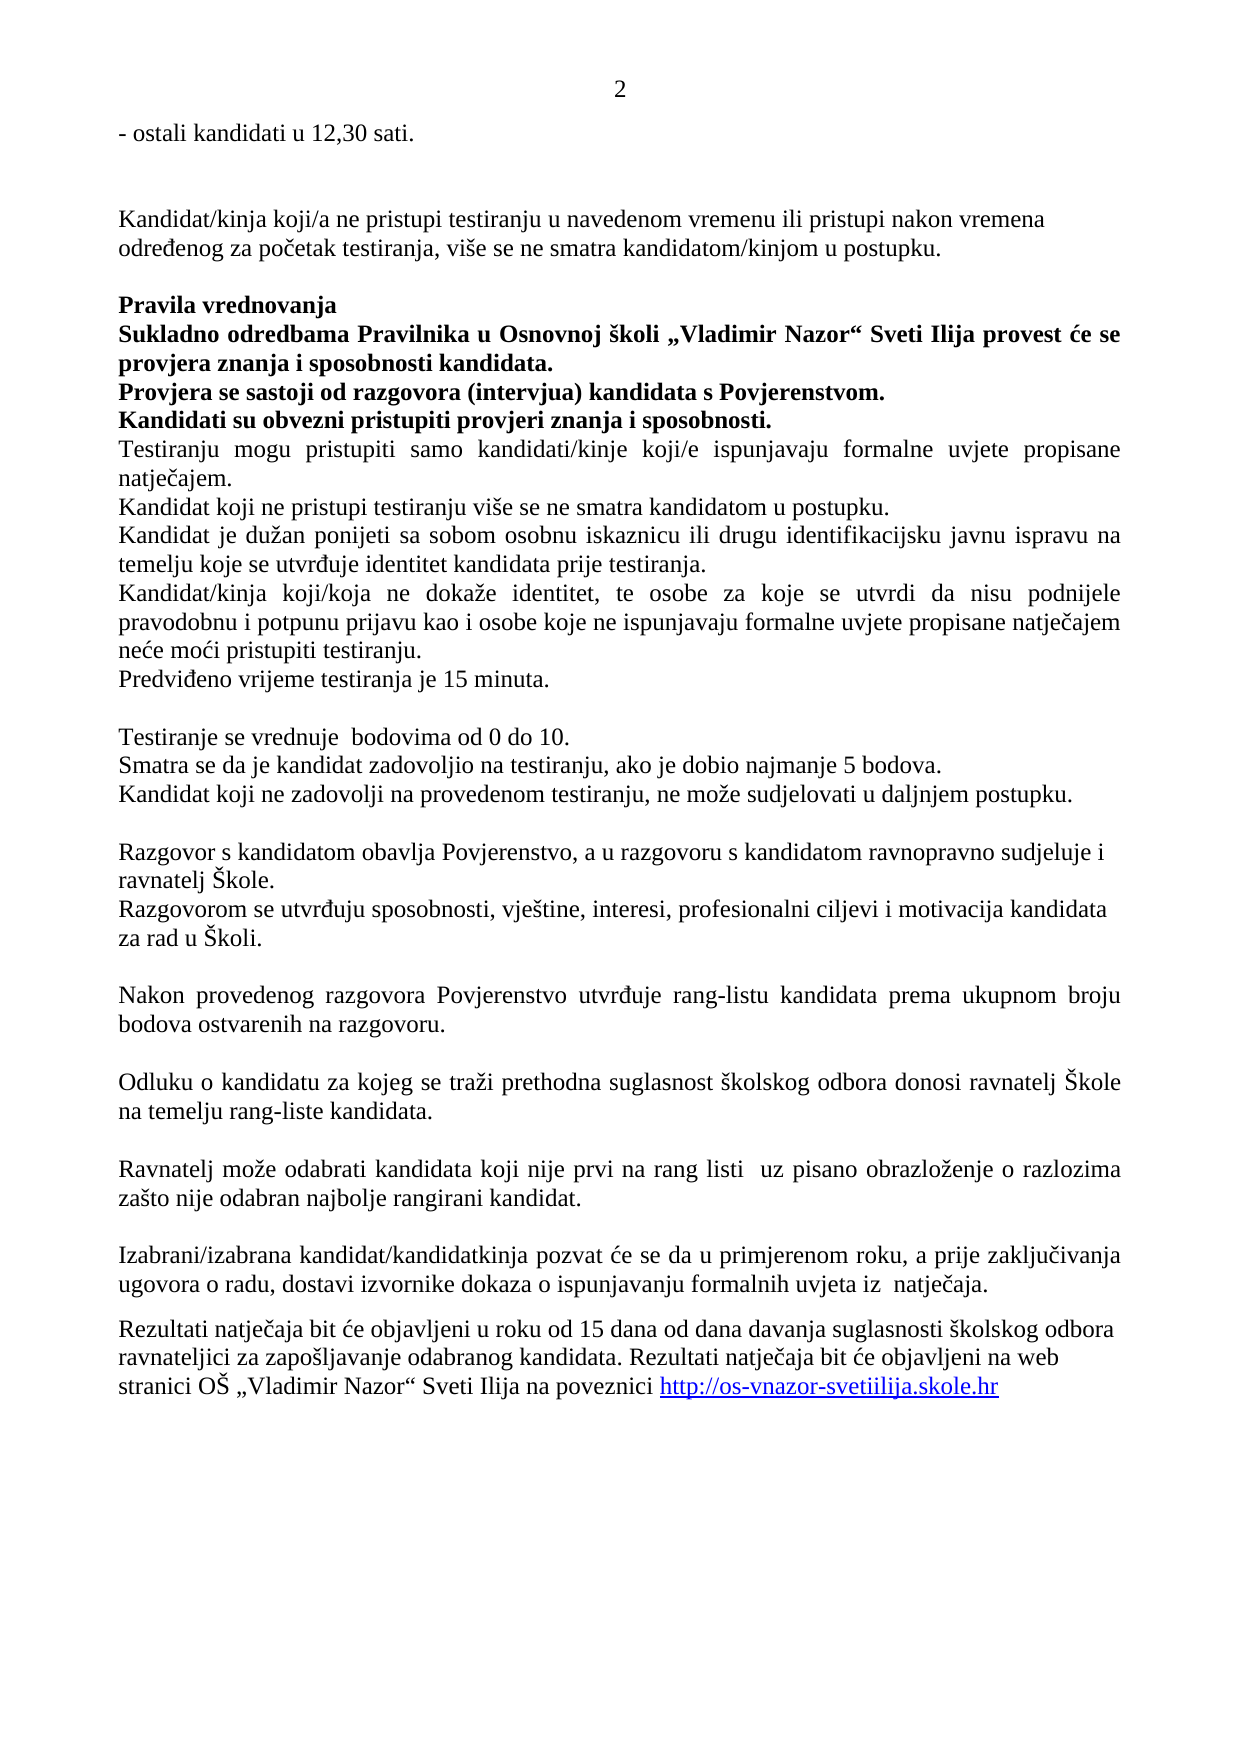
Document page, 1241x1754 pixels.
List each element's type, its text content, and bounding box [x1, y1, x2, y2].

text Provjera se sastoji od razgovora (intervjua) kandidata s Povjerenstvom. [118, 377, 1122, 406]
text Razgovorom se utvrđuju sposobnosti, vještine, interesi, profesionalni ciljevi i motivacija kandidata za rad u Školi. [118, 894, 1122, 952]
text Kandidat/kinja koji/koja ne dokaže identitet, te osobe za koje se utvrdi da nisu podnijele pravodobnu i potpunu prijavu kao i osobe koje ne ispunjavaju formalne uvjete propisane natječajem neće moći pristupiti testiranju. [118, 578, 1122, 664]
text Odluku o kandidatu za kojeg se traži prethodna suglasnost školskog odbora donosi ravnatelj Škole na temelju rang-liste kandidata. [118, 1067, 1122, 1125]
text Ravnatelj može odabrati kandidata koji nije prvi na rang listi uz pisano obrazloženje o razlozima zašto nije odabran najbolje rangirani kandidat. [118, 1154, 1122, 1211]
text Kandidati su obvezni pristupiti provjeri znanja i sposobnosti. [118, 406, 1122, 434]
text Kandidat koji ne zadovolji na provedenom testiranju, ne može sudjelovati u daljnjem postupku. [118, 779, 1122, 808]
text Razgovor s kandidatom obavlja Povjerenstvo, a u razgovoru s kandidatom ravnopravno sudjeluje i ravnatelj Škole. [118, 837, 1122, 894]
text Predviđeno vrijeme testiranja je 15 minuta. [118, 664, 1122, 693]
text Testiranje se vrednuje bodovima od 0 do 10. [118, 722, 1122, 751]
text Kandidat/kinja koji/a ne pristupi testiranju u navedenom vremenu ili pristupi nakon vremena određenog za početak testiranja, više se ne smatra kandidatom/kinjom u postupku. [118, 204, 1122, 262]
text Kandidat koji ne pristupi testiranju više se ne smatra kandidatom u postupku. [118, 492, 1122, 521]
text Rezultati natječaja bit će objavljeni u roku od 15 dana od dana davanja suglasnosti školskog odbora ravnateljici za zapošljavanje odabranog kandidata. Rezultati natječaja bit će objavljeni na web stranici OŠ „Vladimir Nazor“ Sveti Ilija na poveznici http://os-vnazor-svetiilija.skole.hr [118, 1314, 1122, 1400]
text Sukladno odredbama Pravilnika u Osnovnoj školi „Vladimir Nazor“ Sveti Ilija provest će se provjera znanja i sposobnosti kandidata. [118, 319, 1122, 377]
text Izabrani/izabrana kandidat/kandidatkinja pozvat će se da u primjerenom roku, a prije zaključivanja ugovora o radu, dostavi izvornike dokaza o ispunjavanju formalnih uvjeta iz natječaja. [118, 1241, 1122, 1298]
text Testiranju mogu pristupiti samo kandidati/kinje koji/e ispunjavaju formalne uvjete propisane natječajem. [118, 434, 1122, 492]
text Kandidat je dužan ponijeti sa sobom osobnu iskaznicu ili drugu identifikacijsku javnu ispravu na temelju koje se utvrđuje identitet kandidata prije testiranja. [118, 521, 1122, 578]
text Smatra se da je kandidat zadovoljio na testiranju, ako je dobio najmanje 5 bodova. [118, 751, 1122, 779]
text Pravila vrednovanja [118, 291, 1122, 319]
text Nakon provedenog razgovora Povjerenstvo utvrđuje rang-listu kandidata prema ukupnom broju bodova ostvarenih na razgovoru. [118, 981, 1122, 1038]
text - ostali kandidati u 12,30 sati. [118, 118, 1122, 147]
